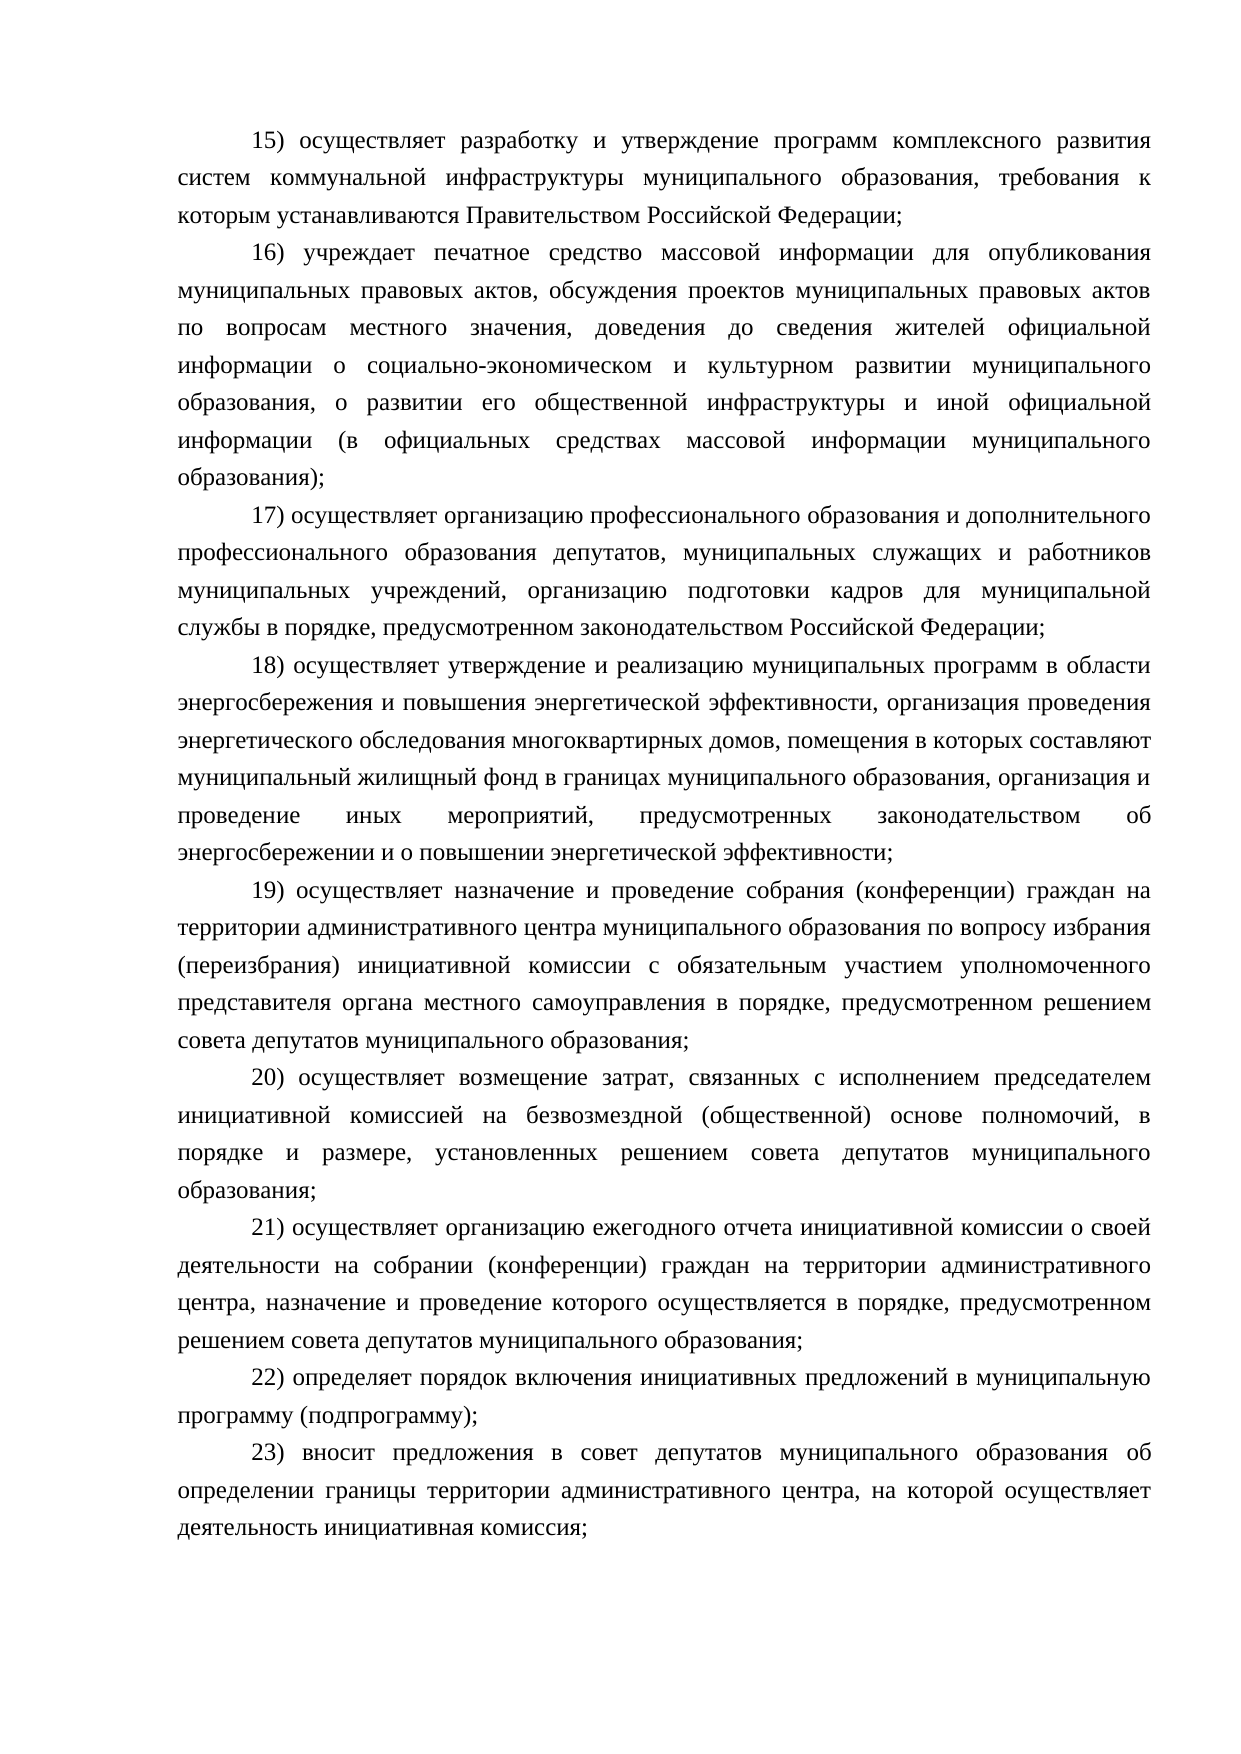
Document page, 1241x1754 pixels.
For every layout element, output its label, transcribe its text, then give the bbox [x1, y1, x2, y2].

text 23) вносит предложения в совет депутатов муниципального образования об определении границы территории административного центра, на которой осуществляет деятельность инициативная комиссия; [177, 1431, 1152, 1543]
text 18) осуществляет утверждение и реализацию муниципальных программ в области энергосбережения и повышения энергетической эффективности, организация проведения энергетического обследования многоквартирных домов, помещения в которых составляют муниципальный жилищный фонд в границах муниципального образования, организация и проведение иных мероприятий, предусмотренных законодательством об энергосбережении и о повышении энергетической эффективности; [177, 643, 1152, 868]
text 21) осуществляет организацию ежегодного отчета инициативной комиссии о своей деятельности на собрании (конференции) граждан на территории административного центра, назначение и проведение которого осуществляется в порядке, предусмотренном решением совета депутатов муниципального образования; [177, 1206, 1152, 1356]
text 19) осуществляет назначение и проведение собрания (конференции) граждан на территории административного центра муниципального образования по вопросу избрания (переизбрания) инициативной комиссии с обязательным участием уполномоченного представителя органа местного самоуправления в порядке, предусмотренном решением совета депутатов муниципального образования; [177, 868, 1152, 1056]
text 22) определяет порядок включения инициативных предложений в муниципальную программу (подпрограмму); [177, 1356, 1152, 1431]
text 17) осуществляет организацию профессионального образования и дополнительного профессионального образования депутатов, муниципальных служащих и работников муниципальных учреждений, организацию подготовки кадров для муниципальной службы в порядке, предусмотренном законодательством Российской Федерации; [177, 493, 1152, 643]
text 15) осуществляет разработку и утверждение программ комплексного развития систем коммунальной инфраструктуры муниципального образования, требования к которым устанавливаются Правительством Российской Федерации; [177, 118, 1152, 231]
text 16) учреждает печатное средство массовой информации для опубликования муниципальных правовых актов, обсуждения проектов муниципальных правовых актов по вопросам местного значения, доведения до сведения жителей официальной информации о социально-экономическом и культурном развитии муниципального образования, о развитии его общественной инфраструктуры и иной официальной информации (в официальных средствах массовой информации муниципального образования); [177, 231, 1152, 493]
text 20) осуществляет возмещение затрат, связанных с исполнением председателем инициативной комиссией на безвозмездной (общественной) основе полномочий, в порядке и размере, установленных решением совета депутатов муниципального образования; [177, 1056, 1152, 1206]
